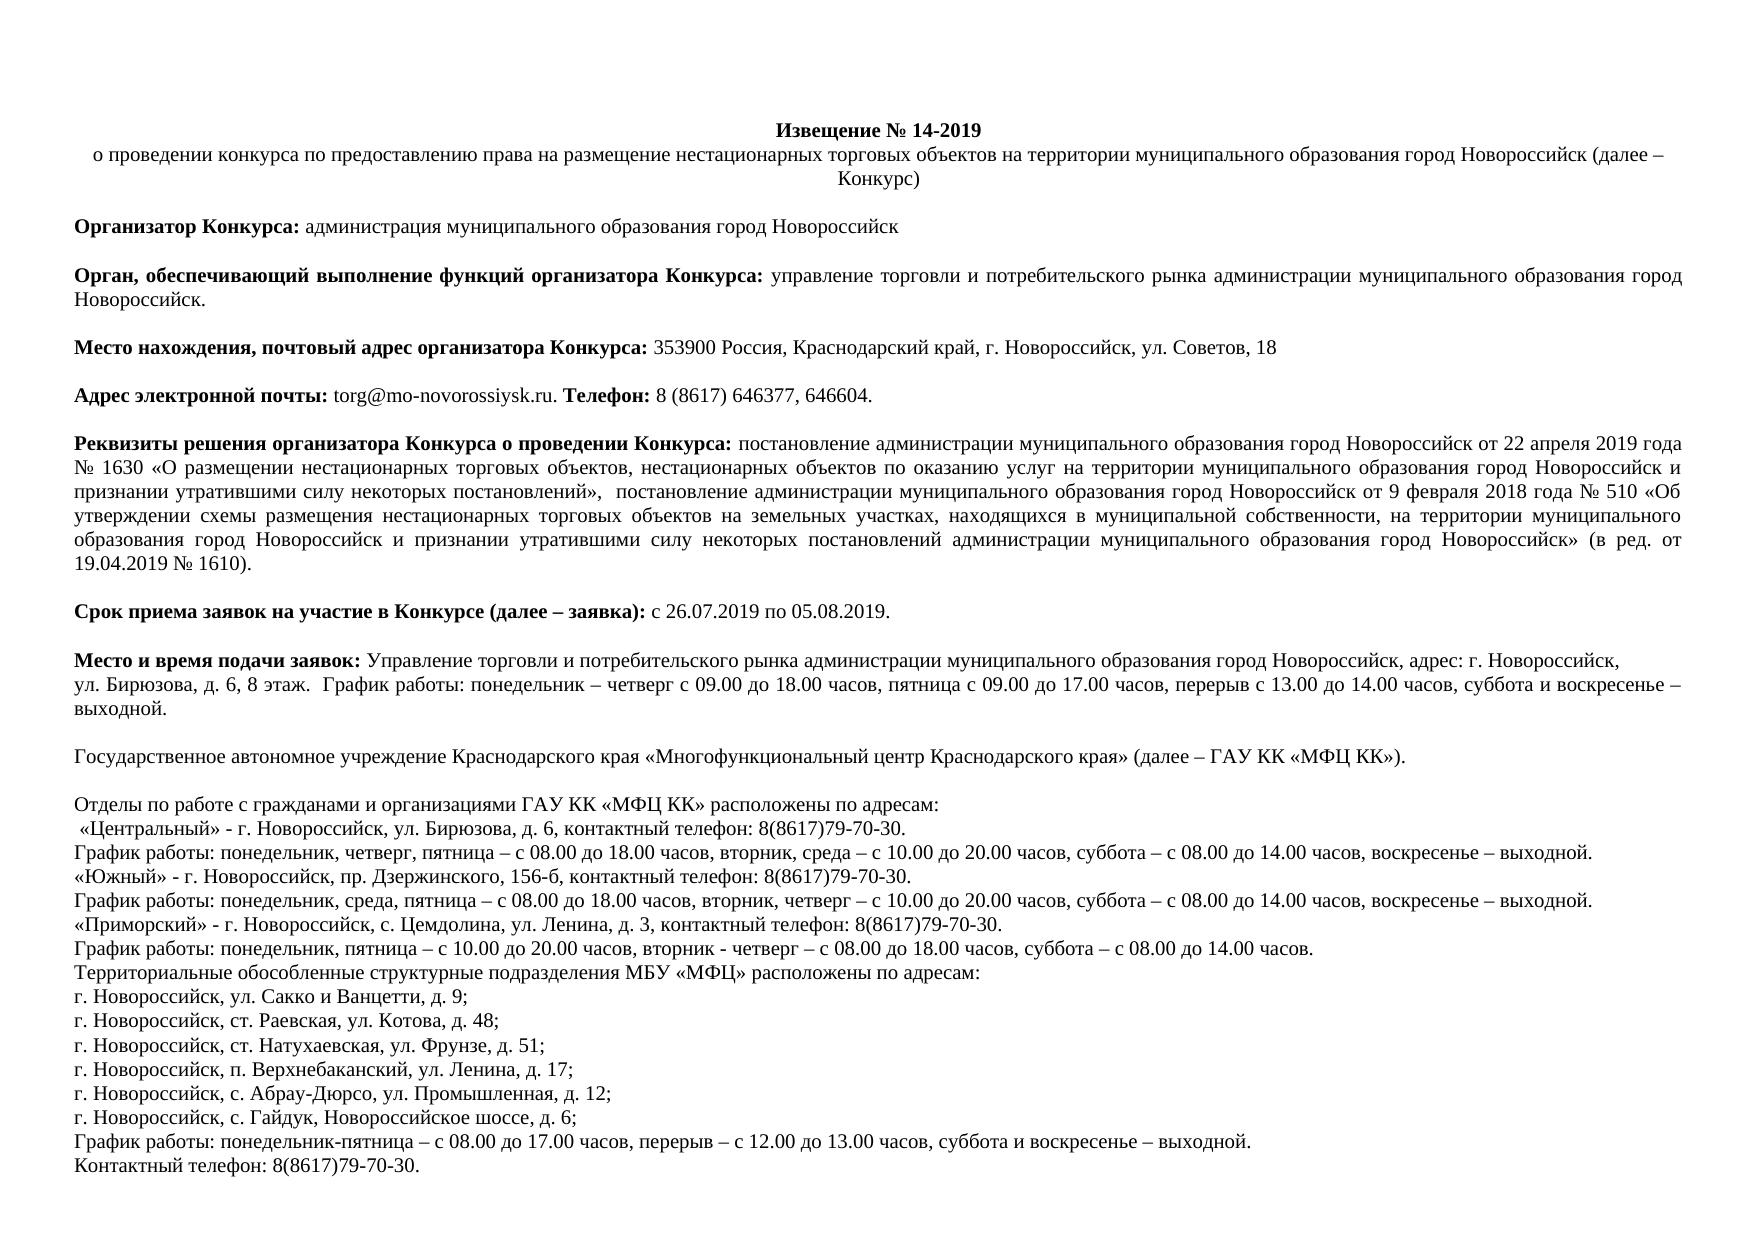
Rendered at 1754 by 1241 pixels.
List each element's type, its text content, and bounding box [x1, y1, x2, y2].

text Извещение № 14-2019 [74, 118, 1683, 142]
text Орган, обеспечивающий выполнение функций организатора Конкурса: управление торговли и потребительского рынка администрации муниципального образования город Новороссийск. [74, 262, 1683, 311]
text г. Новороссийск, с. Абрау-Дюрсо, ул. Промышленная, д. 12; [74, 1081, 1683, 1105]
text Контактный телефон: 8(8617)79-70-30. [74, 1153, 1683, 1177]
text г. Новороссийск, с. Гайдук, Новороссийское шоссе, д. 6; [74, 1105, 1683, 1129]
text График работы: понедельник, пятница – с 10.00 до 20.00 часов, вторник - четверг – с 08.00 до 18.00 часов, суббота – с 08.00 до 14.00 часов. [74, 936, 1683, 960]
text График работы: понедельник-пятница – с 08.00 до 17.00 часов, перерыв – с 12.00 до 13.00 часов, суббота и воскресенье – выходной. [74, 1129, 1683, 1153]
text График работы: понедельник, четверг, пятница – с 08.00 до 18.00 часов, вторник, среда – с 10.00 до 20.00 часов, суббота – с 08.00 до 14.00 часов, воскресенье – выходной. [74, 840, 1683, 864]
text Адрес электронной почты: torg@mo-novorossiysk.ru. Телефон: 8 (8617) 646377, 646604. [74, 383, 1683, 407]
text г. Новороссийск, ст. Раевская, ул. Котова, д. 48; [74, 1008, 1683, 1032]
text «Южный» - г. Новороссийск, пр. Дзержинского, 156-б, контактный телефон: 8(8617)79-70-30. [74, 864, 1683, 888]
text Место нахождения, почтовый адрес организатора Конкурса: 353900 Россия, Краснодарский край, г. Новороссийск, ул. Советов, 18 [74, 335, 1683, 359]
text Место и время подачи заявок: Управление торговли и потребительского рынка администрации муниципального образования город Новороссийск, адрес: г. Новороссийск, [74, 647, 1683, 672]
text Отделы по работе с гражданами и организациями ГАУ КК «МФЦ КК» расположены по адресам: [74, 792, 1683, 816]
text «Центральный» - г. Новороссийск, ул. Бирюзова, д. 6, контактный телефон: 8(8617)79-70-30. [74, 816, 1683, 840]
text Государственное автономное учреждение Краснодарского края «Многофункциональный центр Краснодарского края» (далее – ГАУ КК «МФЦ КК»). [74, 744, 1683, 768]
text Реквизиты решения организатора Конкурса о проведении Конкурса: постановление администрации муниципального образования город Новороссийск от 22 апреля 2019 года № 1630 «О размещении нестационарных торговых объектов, нестационарных объектов по оказанию услуг на территории муниципального образования город Новороссийск и признании утратившими силу некоторых постановлений», постановление администрации муниципального образования город Новороссийск от 9 февраля 2018 года № 510 «Об утверждении схемы размещения нестационарных торговых объектов на земельных участках, находящихся в муниципальной собственности, на территории муниципального образования город Новороссийск и признании утратившими силу некоторых постановлений администрации муниципального образования город Новороссийск» (в ред. от 19.04.2019 № 1610). [74, 431, 1683, 575]
text г. Новороссийск, ст. Натухаевская, ул. Фрунзе, д. 51; [74, 1032, 1683, 1057]
text г. Новороссийск, ул. Сакко и Ванцетти, д. 9; [74, 984, 1683, 1008]
text График работы: понедельник, среда, пятница – с 08.00 до 18.00 часов, вторник, четверг – с 10.00 до 20.00 часов, суббота – с 08.00 до 14.00 часов, воскресенье – выходной. [74, 888, 1683, 912]
text ул. Бирюзова, д. 6, 8 этаж. График работы: понедельник – четверг с 09.00 до 18.00 часов, пятница с 09.00 до 17.00 часов, перерыв с 13.00 до 14.00 часов, суббота и воскресенье – выходной. [74, 672, 1683, 720]
text Территориальные обособленные структурные подразделения МБУ «МФЦ» расположены по адресам: [74, 960, 1683, 984]
text Срок приема заявок на участие в Конкурсе (далее – заявка): с 26.07.2019 по 05.08.2019. [74, 599, 1683, 623]
text о проведении конкурса по предоставлению права на размещение нестационарных торговых объектов на территории муниципального образования город Новороссийск (далее – Конкурс) [74, 142, 1683, 190]
text Организатор Конкурса: администрация муниципального образования город Новороссийск [74, 214, 1683, 238]
text «Приморский» - г. Новороссийск, с. Цемдолина, ул. Ленина, д. 3, контактный телефон: 8(8617)79-70-30. [74, 912, 1683, 936]
text г. Новороссийск, п. Верхнебаканский, ул. Ленина, д. 17; [74, 1057, 1683, 1081]
